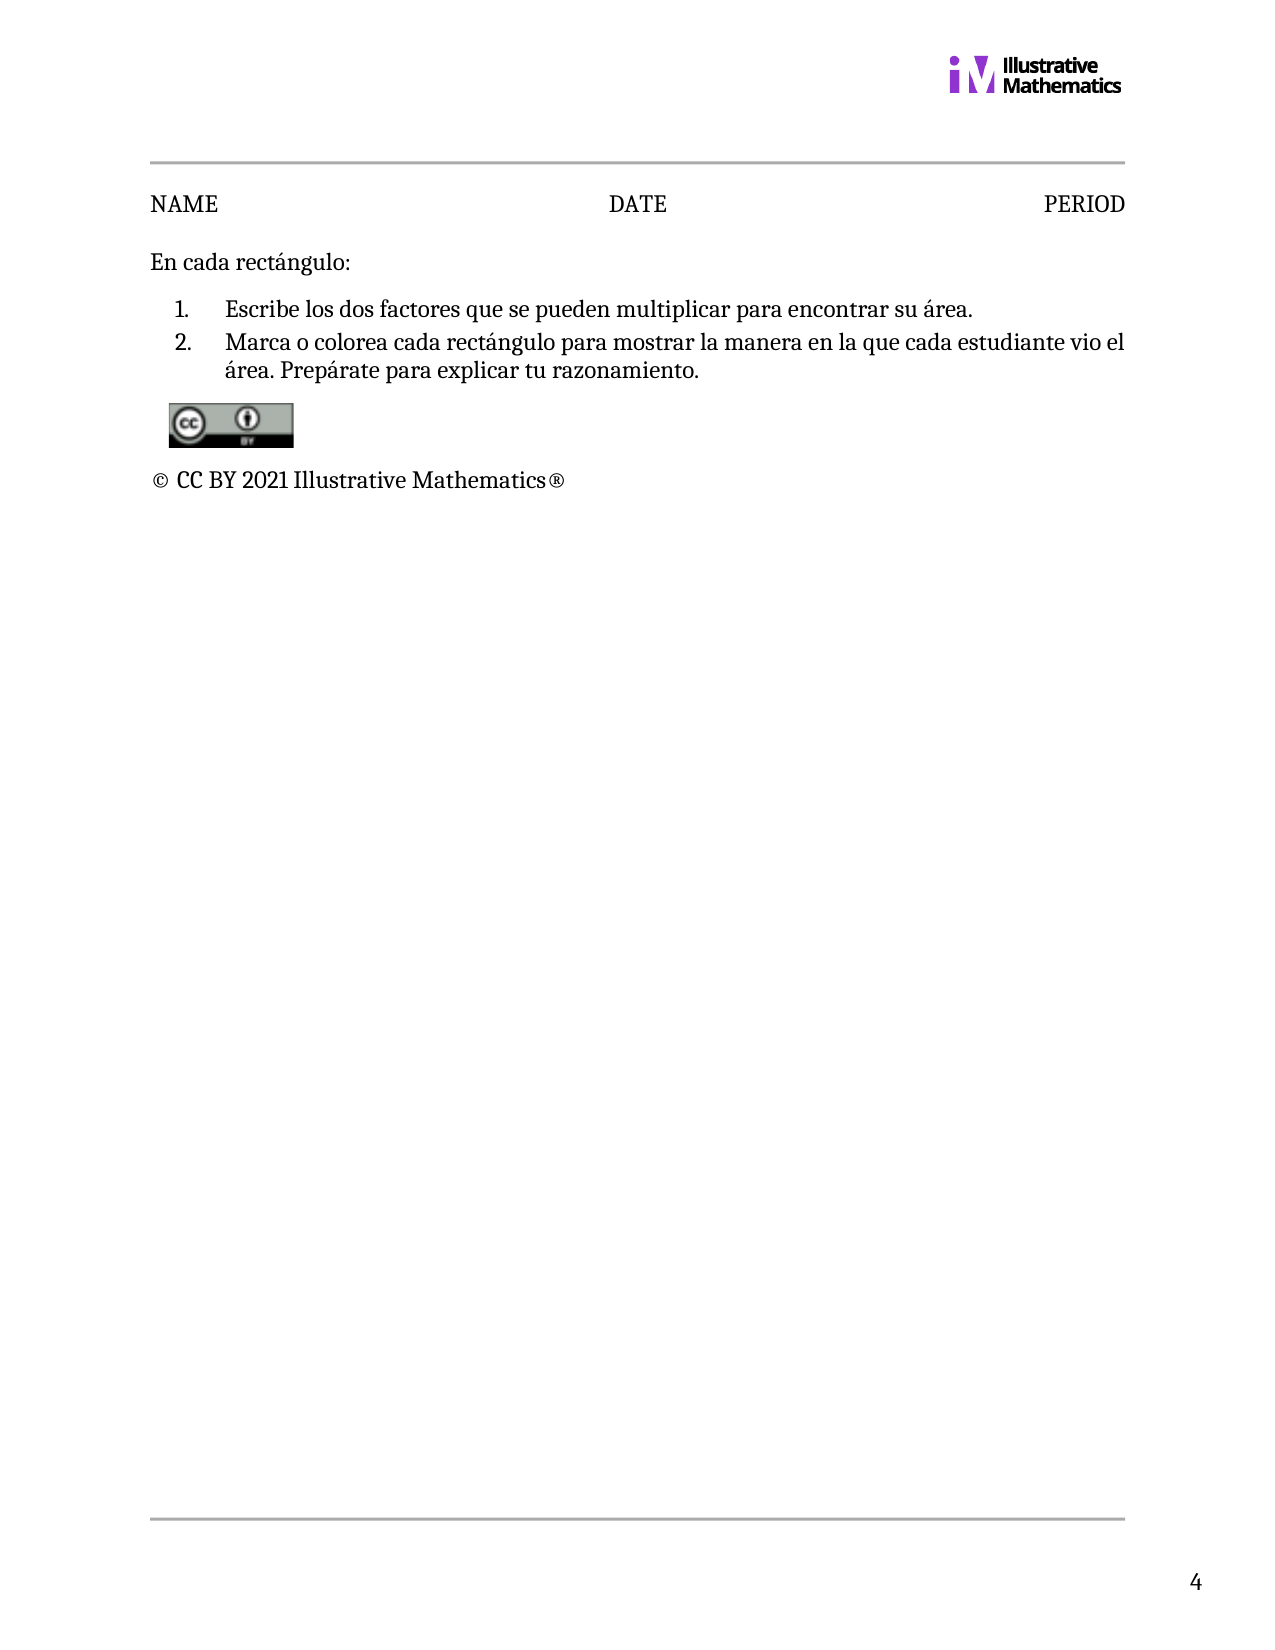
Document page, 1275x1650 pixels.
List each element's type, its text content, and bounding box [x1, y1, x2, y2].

list Escribe los dos factores que se pueden multiplicar para encontrar su área. [175, 295, 1125, 324]
text © CC BY 2021 Illustrative Mathematics® [150, 466, 1125, 495]
list Marca o colorea cada rectángulo para mostrar la manera en la que cada estudiante vio el área. Prepárate para explicar tu razonamiento. [175, 327, 1125, 385]
picture [168, 403, 294, 448]
text En cada rectángulo: [150, 247, 1125, 276]
picture [949, 55, 1121, 93]
